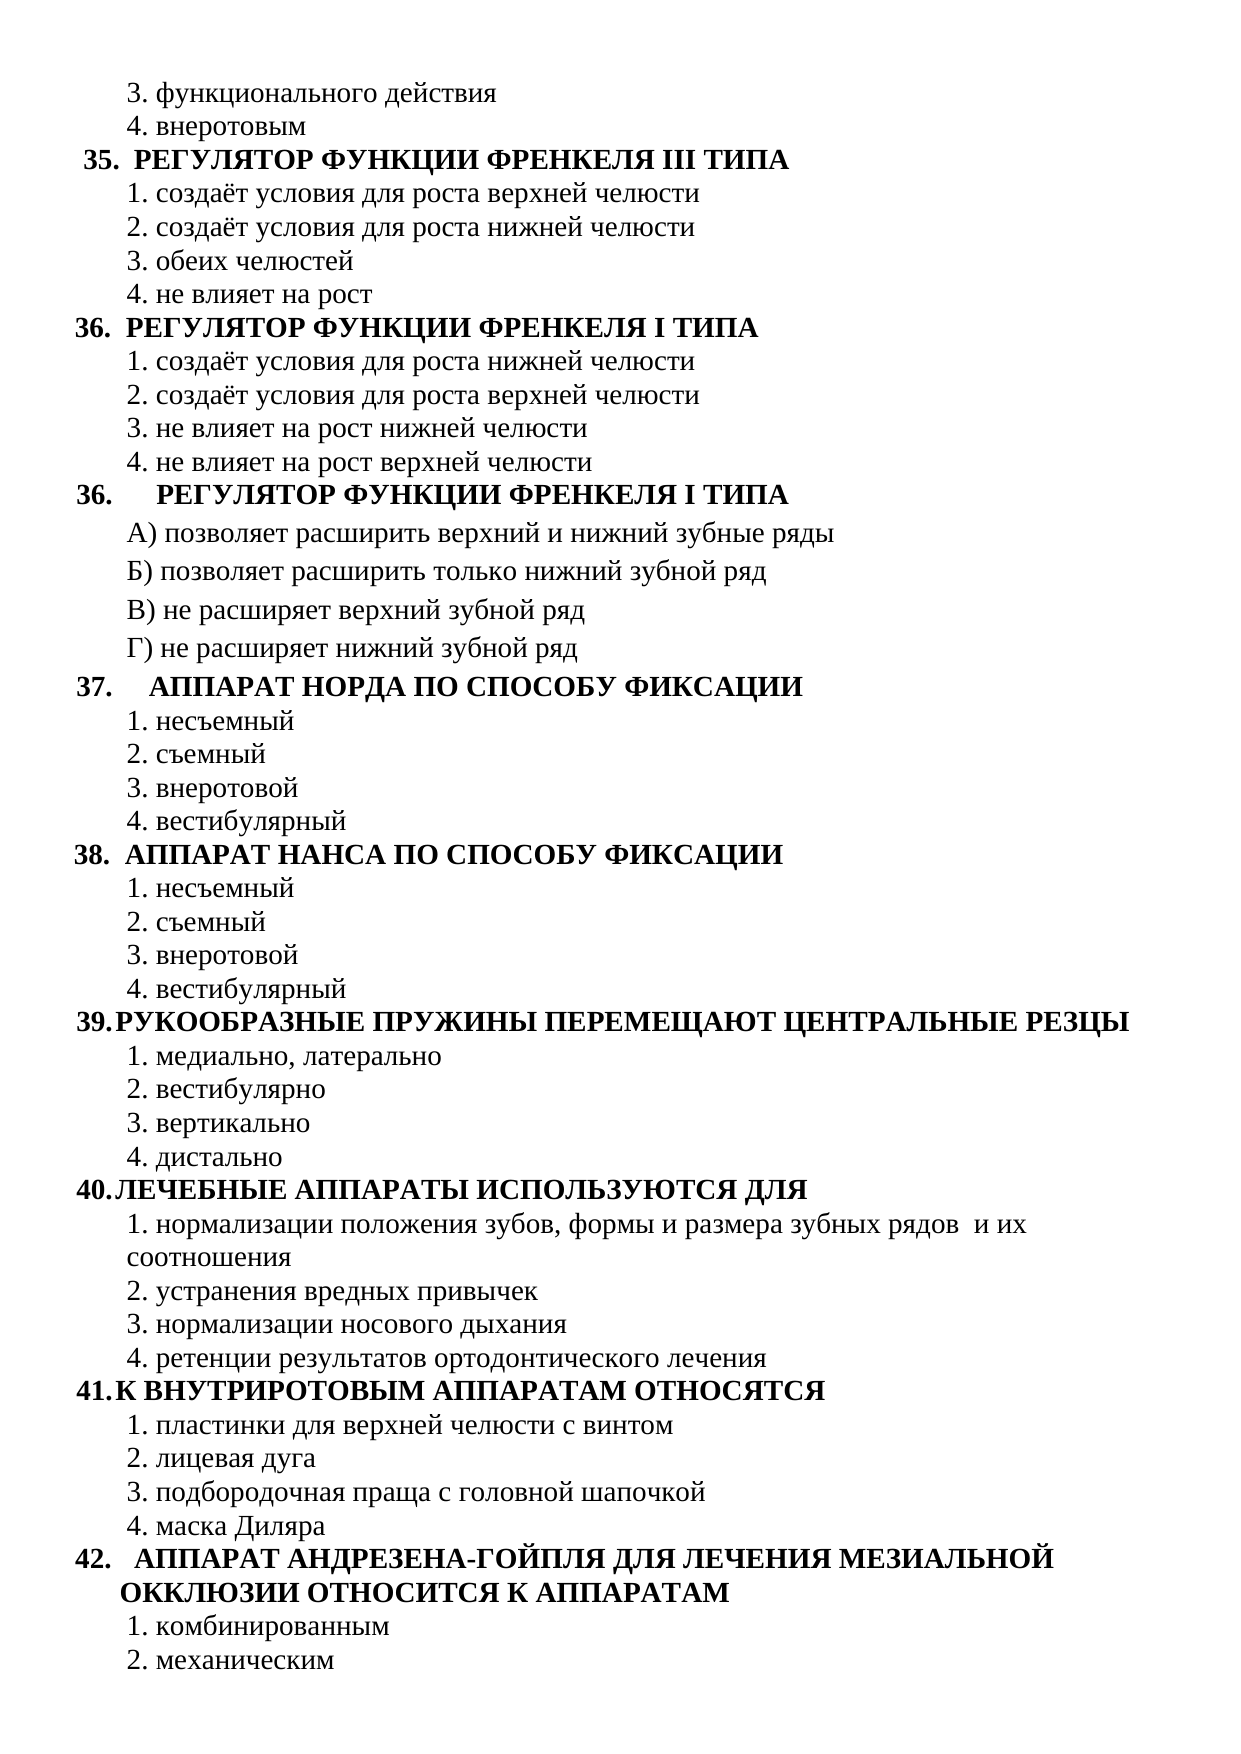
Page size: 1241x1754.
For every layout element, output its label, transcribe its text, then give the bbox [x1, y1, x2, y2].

text 1. создаёт условия для роста нижней челюсти [126, 343, 1164, 377]
list ЛЕЧЕБНЫЕ АППАРАТЫ ИСПОЛЬЗУЮТСЯ ДЛЯ [76, 1172, 1165, 1206]
text 3. внеротовой [126, 937, 1164, 971]
text 4. внеротовым [126, 108, 1164, 142]
text 4. маска Диляра [126, 1508, 1164, 1541]
text В) не расширяет верхний зубной ряд [126, 592, 1163, 626]
list АППАРАТ НОРДА ПО СПОСОБУ ФИКСАЦИИ [76, 669, 1165, 703]
text 3. внеротовой [126, 770, 1164, 803]
text 36. РЕГУЛЯТОР ФУНКЦИИ ФРЕНКЕЛЯ I ТИПА [74, 310, 1165, 343]
text Г) не расширяет нижний зубной ряд [126, 631, 1163, 664]
list К ВНУТРИРОТОВЫМ АППАРАТАМ ОТНОСЯТСЯ [76, 1373, 1165, 1407]
text 3. не влияет на рост нижней челюсти [126, 410, 1164, 444]
text 4. ретенции результатов ортодонтического лечения [126, 1340, 1164, 1373]
text 2. вестибулярно [126, 1072, 1164, 1105]
text А) позволяет расширить верхний и нижний зубные ряды [126, 515, 1163, 548]
text 3. подбородочная праща с головной шапочкой [126, 1474, 1164, 1508]
text 1. пластинки для верхней челюсти с винтом [126, 1407, 1164, 1441]
text 3. функционального действия [126, 75, 1164, 108]
text 4. дистально [126, 1139, 1164, 1172]
text 1. несъемный [126, 703, 1164, 736]
text 4. вестибулярный [126, 971, 1164, 1004]
list РЕГУЛЯТОР ФУНКЦИИ ФРЕНКЕЛЯ I ТИПА [76, 477, 1165, 511]
text 1. несъемный [126, 870, 1164, 904]
text 4. вестибулярный [126, 803, 1164, 837]
text 2. съемный [126, 904, 1164, 937]
text 38. АППАРАТ НАНСА ПО СПОСОБУ ФИКСАЦИИ [73, 837, 1165, 870]
text 1. создаёт условия для роста верхней челюсти [126, 176, 1164, 209]
list РЕГУЛЯТОР ФУНКЦИИ ФРЕНКЕЛЯ III ТИПА [83, 142, 1164, 176]
list РУКООБРАЗНЫЕ ПРУЖИНЫ ПЕРЕМЕЩАЮТ ЦЕНТРАЛЬНЫЕ РЕЗЦЫ [76, 1004, 1165, 1038]
text 3. нормализации носового дыхания [126, 1306, 1164, 1340]
text 1. нормализации положения зубов, формы и размера зубных рядов и их соотношения [126, 1206, 1164, 1273]
text 2. механическим [126, 1642, 1164, 1675]
text 3. вертикально [126, 1105, 1164, 1139]
text 2. создаёт условия для роста верхней челюсти [126, 377, 1164, 410]
text 2. создаёт условия для роста нижней челюсти [126, 209, 1164, 243]
text Б) позволяет расширить только нижний зубной ряд [126, 553, 1163, 587]
text 3. обеих челюстей [126, 243, 1164, 276]
text 2. лицевая дуга [126, 1441, 1164, 1474]
text 2. устранения вредных привычек [126, 1273, 1164, 1306]
text 1. комбинированным [126, 1608, 1164, 1642]
list АППАРАТ АНДРЕЗЕНА-ГОЙПЛЯ ДЛЯ ЛЕЧЕНИЯ МЕЗИАЛЬНОЙ ОККЛЮЗИИ ОТНОСИТСЯ К АППАРАТАМ [75, 1541, 1165, 1608]
text 2. съемный [126, 736, 1164, 770]
text 4. не влияет на рост [126, 276, 1164, 310]
text 1. медиально, латерально [126, 1038, 1164, 1072]
text 4. не влияет на рост верхней челюсти [126, 444, 1164, 477]
